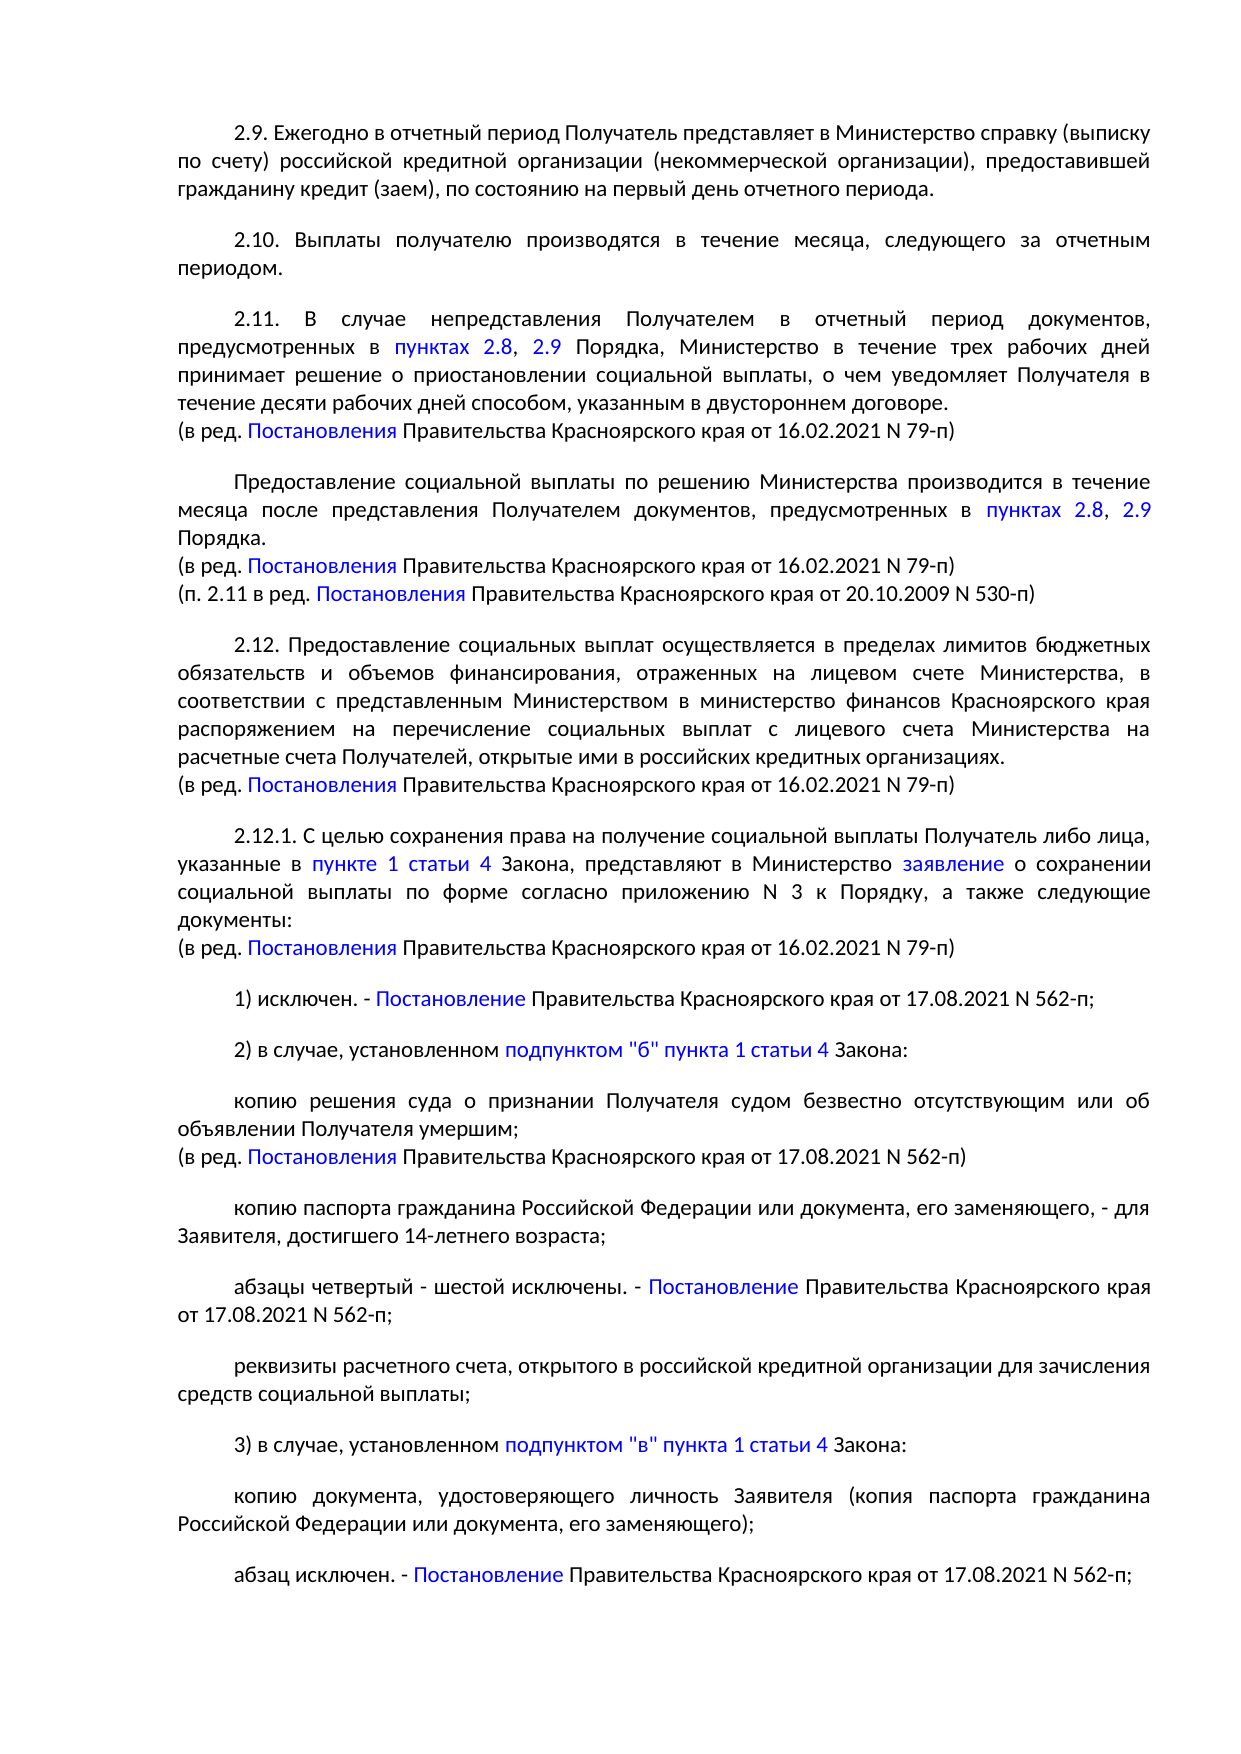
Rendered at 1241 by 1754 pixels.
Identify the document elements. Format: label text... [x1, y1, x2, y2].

text 2.11. В случае непредставления Получателем в отчетный период документов, предусмотренных в пунктах 2.8, 2.9 Порядка, Министерство в течение трех рабочих дней принимает решение о приостановлении социальной выплаты, о чем уведомляет Получателя в течение десяти рабочих дней способом, указанным в двустороннем договоре. [177, 304, 1152, 416]
text (в ред. Постановления Правительства Красноярского края от 16.02.2021 N 79-п) [177, 770, 1152, 798]
text абзац исключен. - Постановление Правительства Красноярского края от 17.08.2021 N 562-п; [177, 1560, 1152, 1588]
text копию документа, удостоверяющего личность Заявителя (копия паспорта гражданина Российской Федерации или документа, его заменяющего); [177, 1481, 1152, 1537]
text 1) исключен. - Постановление Правительства Красноярского края от 17.08.2021 N 562-п; [177, 984, 1152, 1012]
text 2.12. Предоставление социальных выплат осуществляется в пределах лимитов бюджетных обязательств и объемов финансирования, отраженных на лицевом счете Министерства, в соответствии с представленным Министерством в министерство финансов Красноярского края распоряжением на перечисление социальных выплат с лицевого счета Министерства на расчетные счета Получателей, открытые ими в российских кредитных организациях. [177, 630, 1152, 770]
text (в ред. Постановления Правительства Красноярского края от 16.02.2021 N 79-п) [177, 933, 1152, 961]
text (в ред. Постановления Правительства Красноярского края от 16.02.2021 N 79-п) [177, 551, 1152, 579]
text реквизиты расчетного счета, открытого в российской кредитной организации для зачисления средств социальной выплаты; [177, 1351, 1152, 1407]
text абзацы четвертый - шестой исключены. - Постановление Правительства Красноярского края от 17.08.2021 N 562-п; [177, 1272, 1152, 1328]
text (в ред. Постановления Правительства Красноярского края от 17.08.2021 N 562-п) [177, 1142, 1152, 1170]
text 2.12.1. С целью сохранения права на получение социальной выплаты Получатель либо лица, указанные в пункте 1 статьи 4 Закона, представляют в Министерство заявление о сохранении социальной выплаты по форме согласно приложению N 3 к Порядку, а также следующие документы: [177, 821, 1152, 933]
text (в ред. Постановления Правительства Красноярского края от 16.02.2021 N 79-п) [177, 416, 1152, 444]
text 2.9. Ежегодно в отчетный период Получатель представляет в Министерство справку (выписку по счету) российской кредитной организации (некоммерческой организации), предоставившей гражданину кредит (заем), по состоянию на первый день отчетного периода. [177, 118, 1152, 202]
text 3) в случае, установленном подпунктом "в" пункта 1 статьи 4 Закона: [177, 1430, 1152, 1458]
text Предоставление социальной выплаты по решению Министерства производится в течение месяца после представления Получателем документов, предусмотренных в пунктах 2.8, 2.9 Порядка. [177, 467, 1152, 551]
text 2.10. Выплаты получателю производятся в течение месяца, следующего за отчетным периодом. [177, 225, 1152, 281]
text копию решения суда о признании Получателя судом безвестно отсутствующим или об объявлении Получателя умершим; [177, 1086, 1152, 1142]
text копию паспорта гражданина Российской Федерации или документа, его заменяющего, - для Заявителя, достигшего 14-летнего возраста; [177, 1193, 1152, 1249]
text (п. 2.11 в ред. Постановления Правительства Красноярского края от 20.10.2009 N 530-п) [177, 579, 1152, 607]
text 2) в случае, установленном подпунктом "б" пункта 1 статьи 4 Закона: [177, 1035, 1152, 1063]
